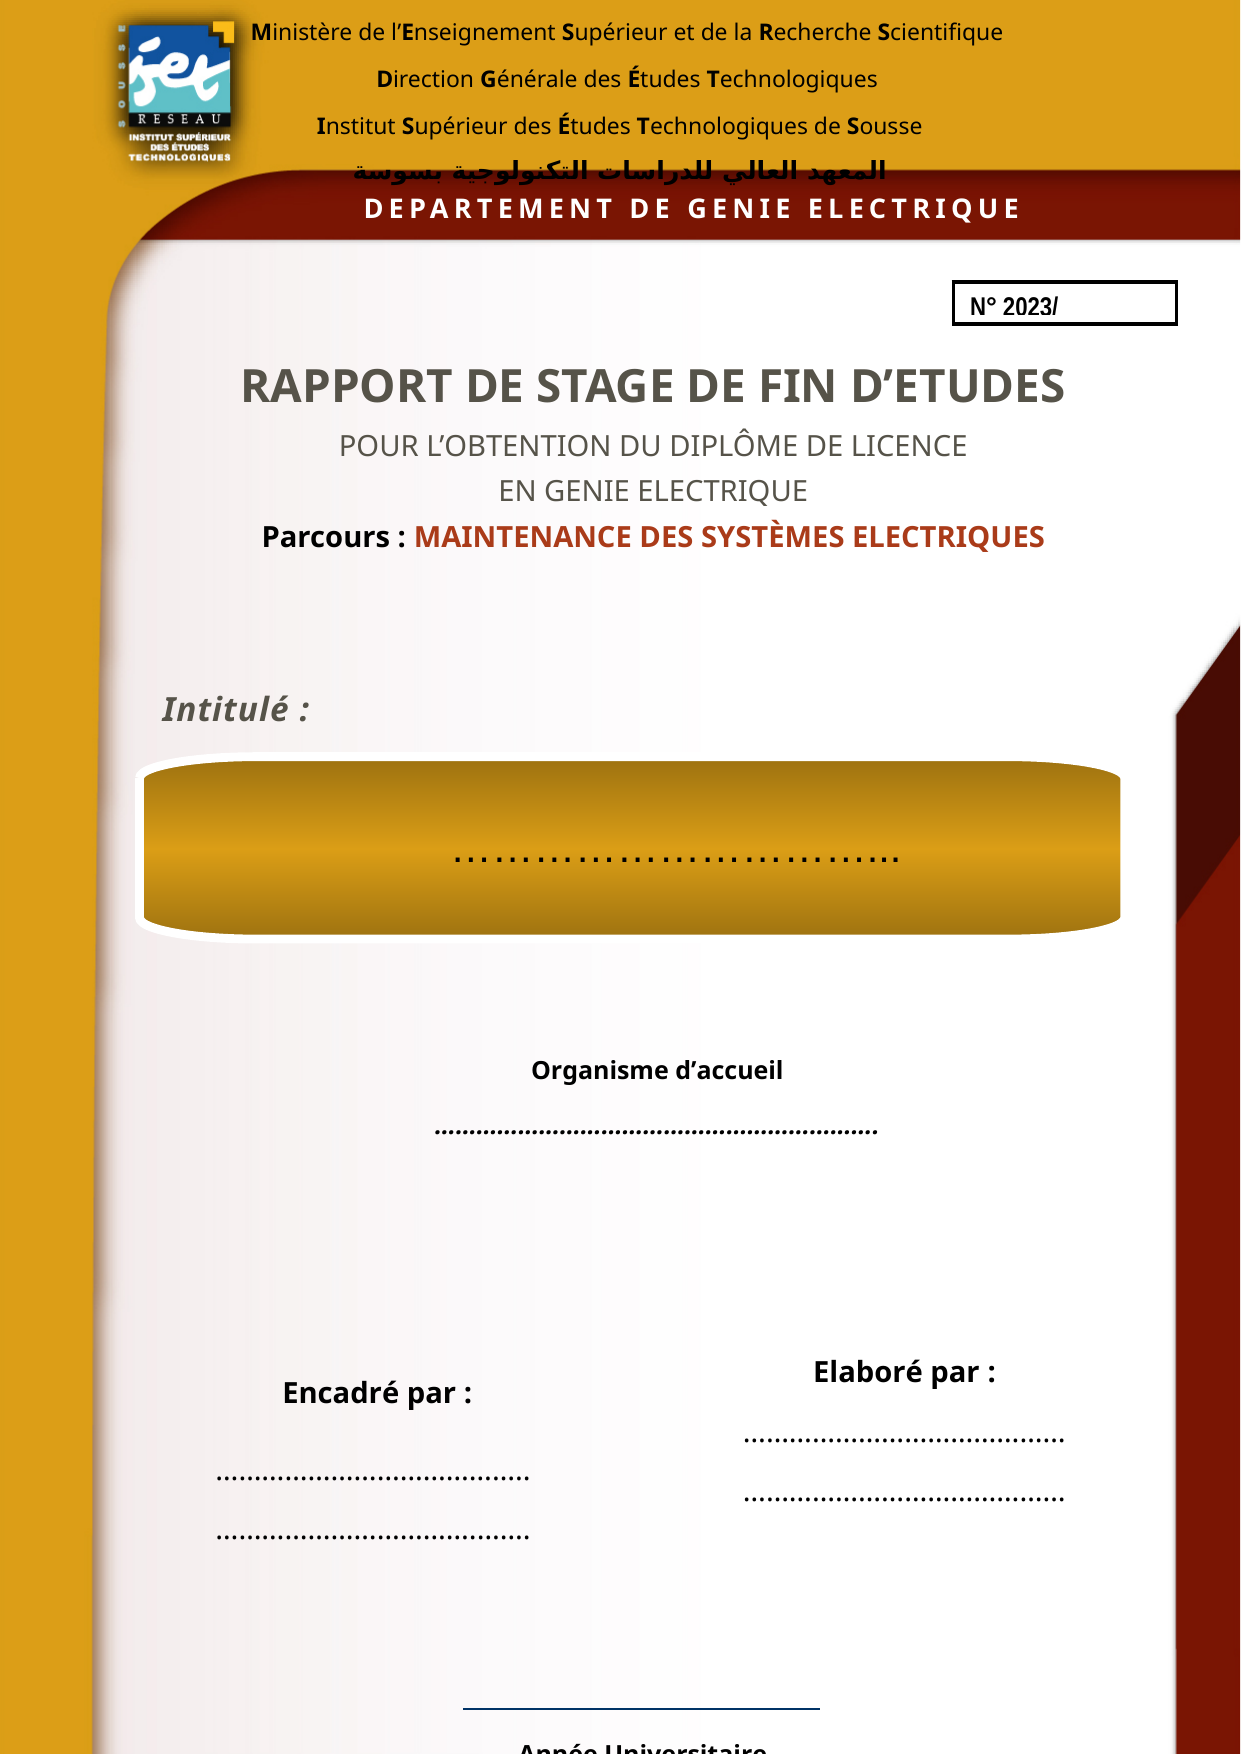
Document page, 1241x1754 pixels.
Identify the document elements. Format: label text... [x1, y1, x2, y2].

text Intitulé : [162, 686, 1144, 732]
picture [0, 0, 1241, 1754]
text ………………………………………………………. [162, 1108, 1152, 1142]
text Parcours : Maintenance des Systèmes Electriques [162, 516, 1144, 556]
text Pour l’obtention du Diplôme de Licence [162, 425, 1144, 465]
text en genie electrique [162, 471, 1144, 510]
text RAPPORT DE STAGE DE FIN D’ETUDES [162, 353, 1144, 416]
text Organisme d’accueil [162, 1053, 1152, 1087]
